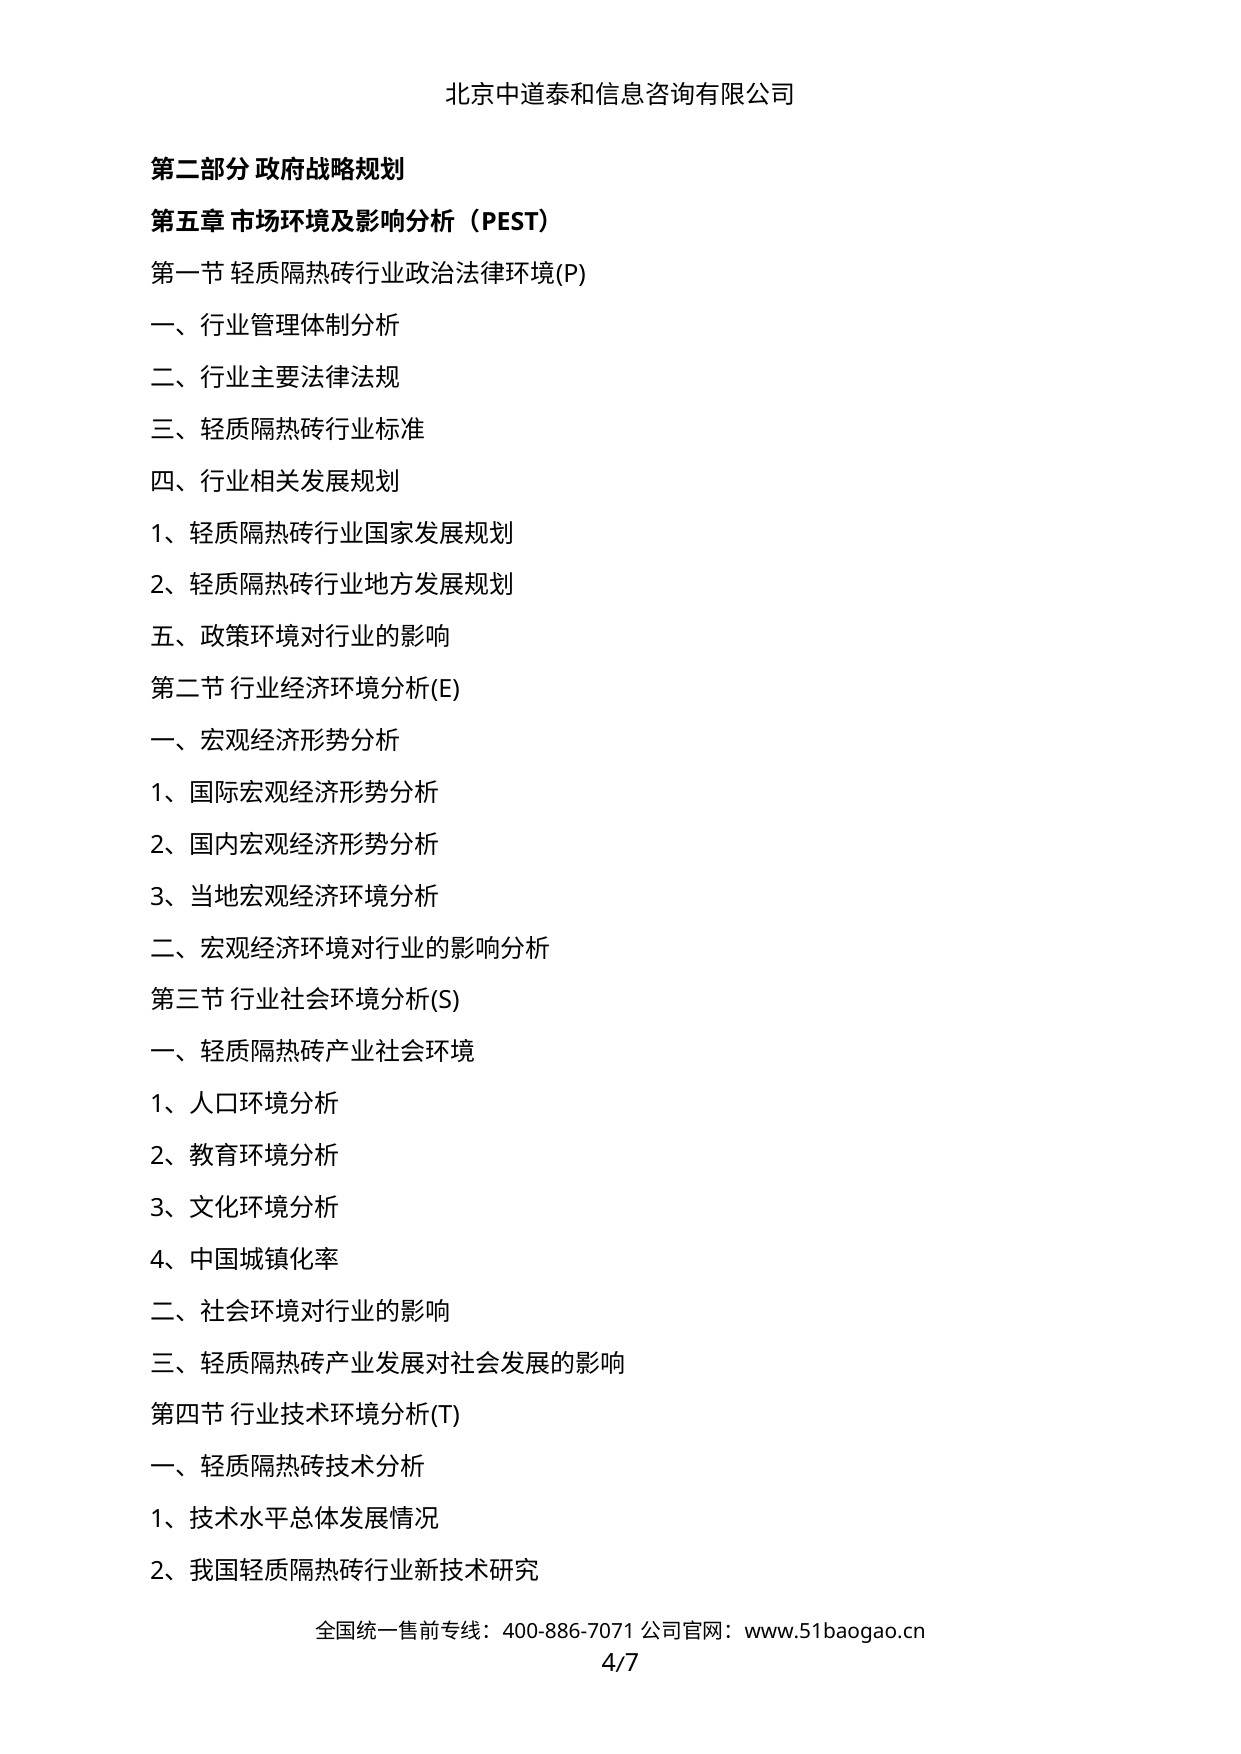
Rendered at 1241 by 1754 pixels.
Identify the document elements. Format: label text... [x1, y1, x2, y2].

text 第二部分 政府战略规划 [150, 150, 1090, 186]
text 2、国内宏观经济形势分析 [150, 824, 1090, 861]
text 第五章 市场环境及影响分析（PEST） [150, 202, 1090, 238]
text 二、行业主要法律法规 [150, 357, 1090, 394]
text 第一节 轻质隔热砖行业政治法律环境(P) [150, 254, 1090, 290]
text 第四节 行业技术环境分析(T) [150, 1395, 1090, 1431]
text 二、社会环境对行业的影响 [150, 1291, 1090, 1327]
text 3、当地宏观经济环境分析 [150, 876, 1090, 912]
text 三、轻质隔热砖产业发展对社会发展的影响 [150, 1343, 1090, 1379]
text 五、政策环境对行业的影响 [150, 617, 1090, 653]
text 2、教育环境分析 [150, 1136, 1090, 1172]
text 一、轻质隔热砖技术分析 [150, 1447, 1090, 1483]
text 一、轻质隔热砖产业社会环境 [150, 1032, 1090, 1068]
text 1、人口环境分析 [150, 1084, 1090, 1120]
text 一、行业管理体制分析 [150, 306, 1090, 342]
text 三、轻质隔热砖行业标准 [150, 409, 1090, 446]
text 1、技术水平总体发展情况 [150, 1499, 1090, 1535]
text 第三节 行业社会环境分析(S) [150, 980, 1090, 1016]
text 一、宏观经济形势分析 [150, 721, 1090, 757]
text 二、宏观经济环境对行业的影响分析 [150, 928, 1090, 964]
text 四、行业相关发展规划 [150, 461, 1090, 497]
text 2、轻质隔热砖行业地方发展规划 [150, 565, 1090, 601]
text 1、国际宏观经济形势分析 [150, 772, 1090, 809]
text 4、中国城镇化率 [150, 1239, 1090, 1276]
text 2、我国轻质隔热砖行业新技术研究 [150, 1551, 1090, 1587]
text 1、轻质隔热砖行业国家发展规划 [150, 513, 1090, 549]
text 第二节 行业经济环境分析(E) [150, 669, 1090, 705]
text 3、文化环境分析 [150, 1187, 1090, 1224]
